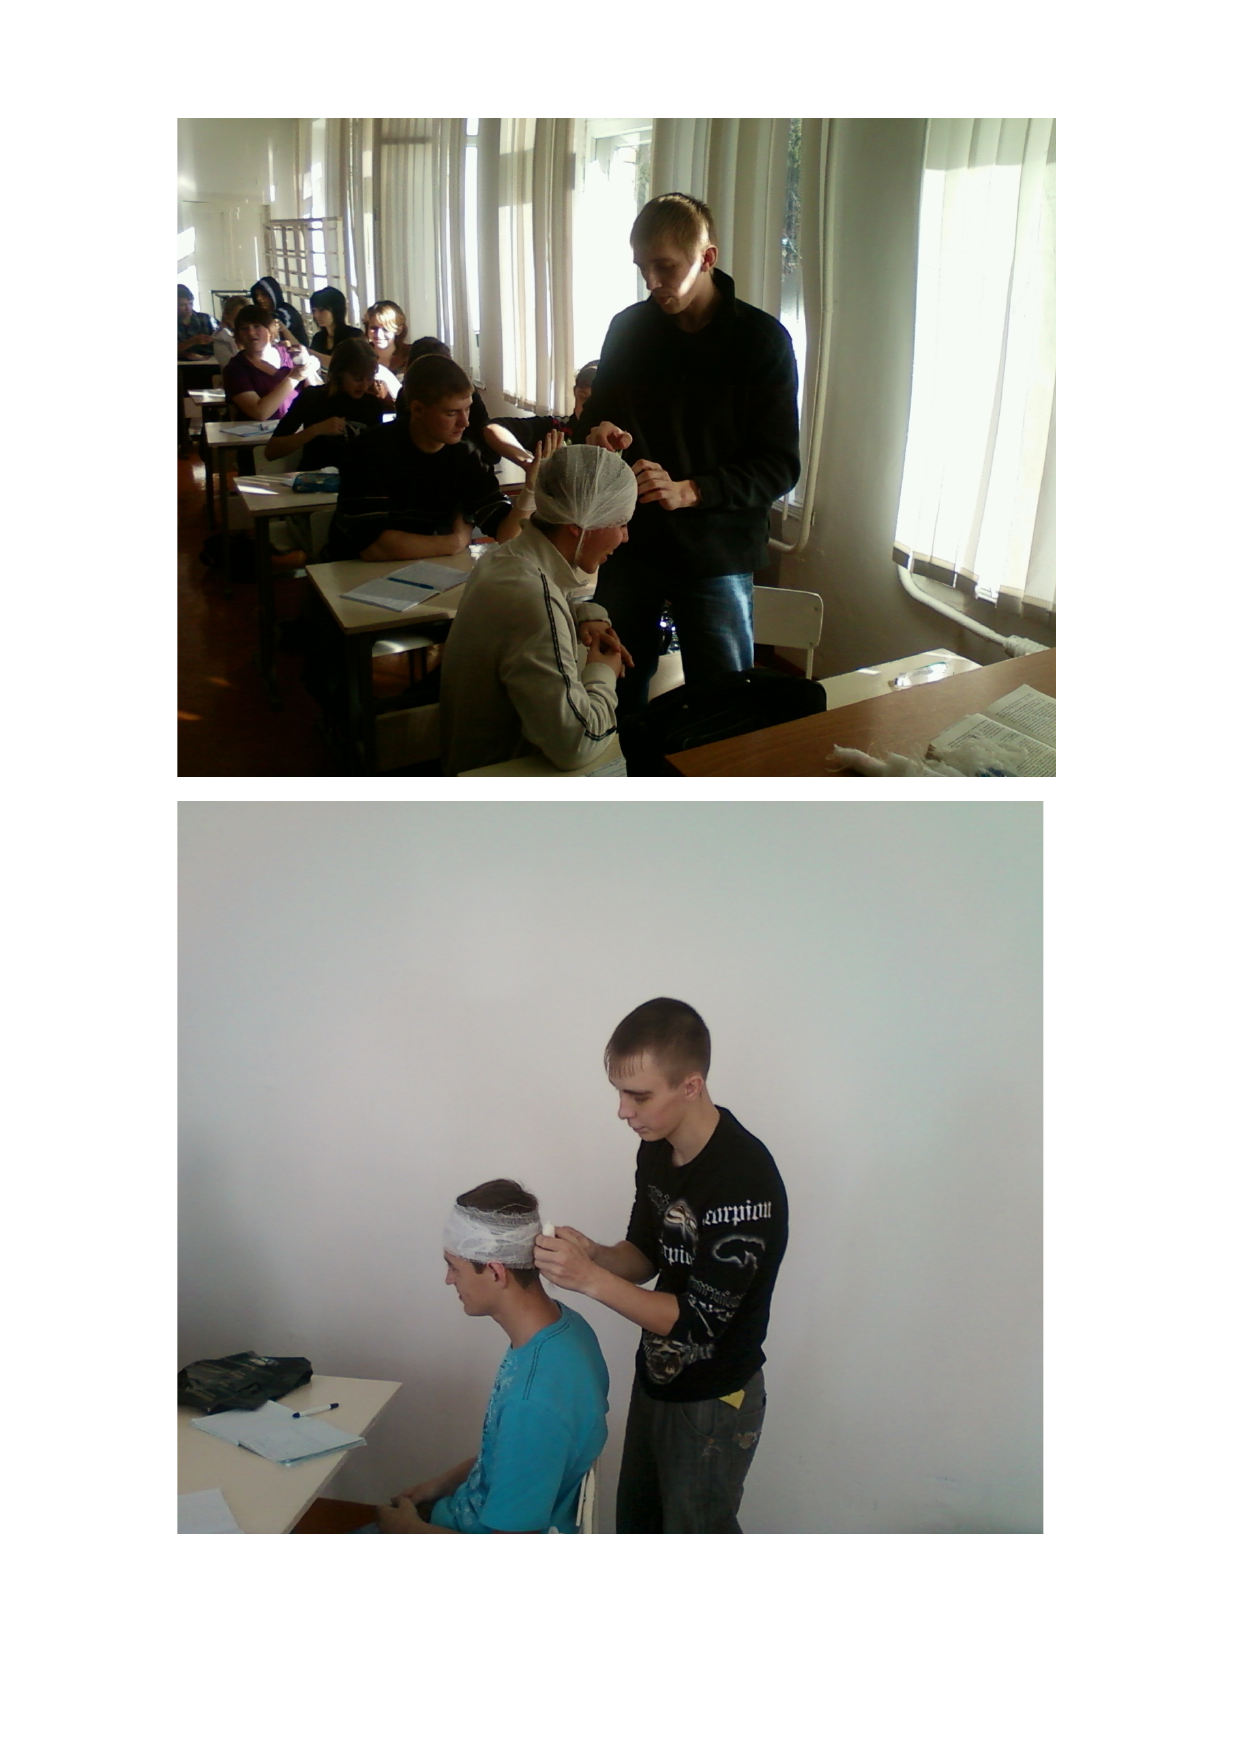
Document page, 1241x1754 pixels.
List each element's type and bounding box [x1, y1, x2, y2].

picture [177, 118, 1056, 777]
picture [177, 801, 1044, 1534]
